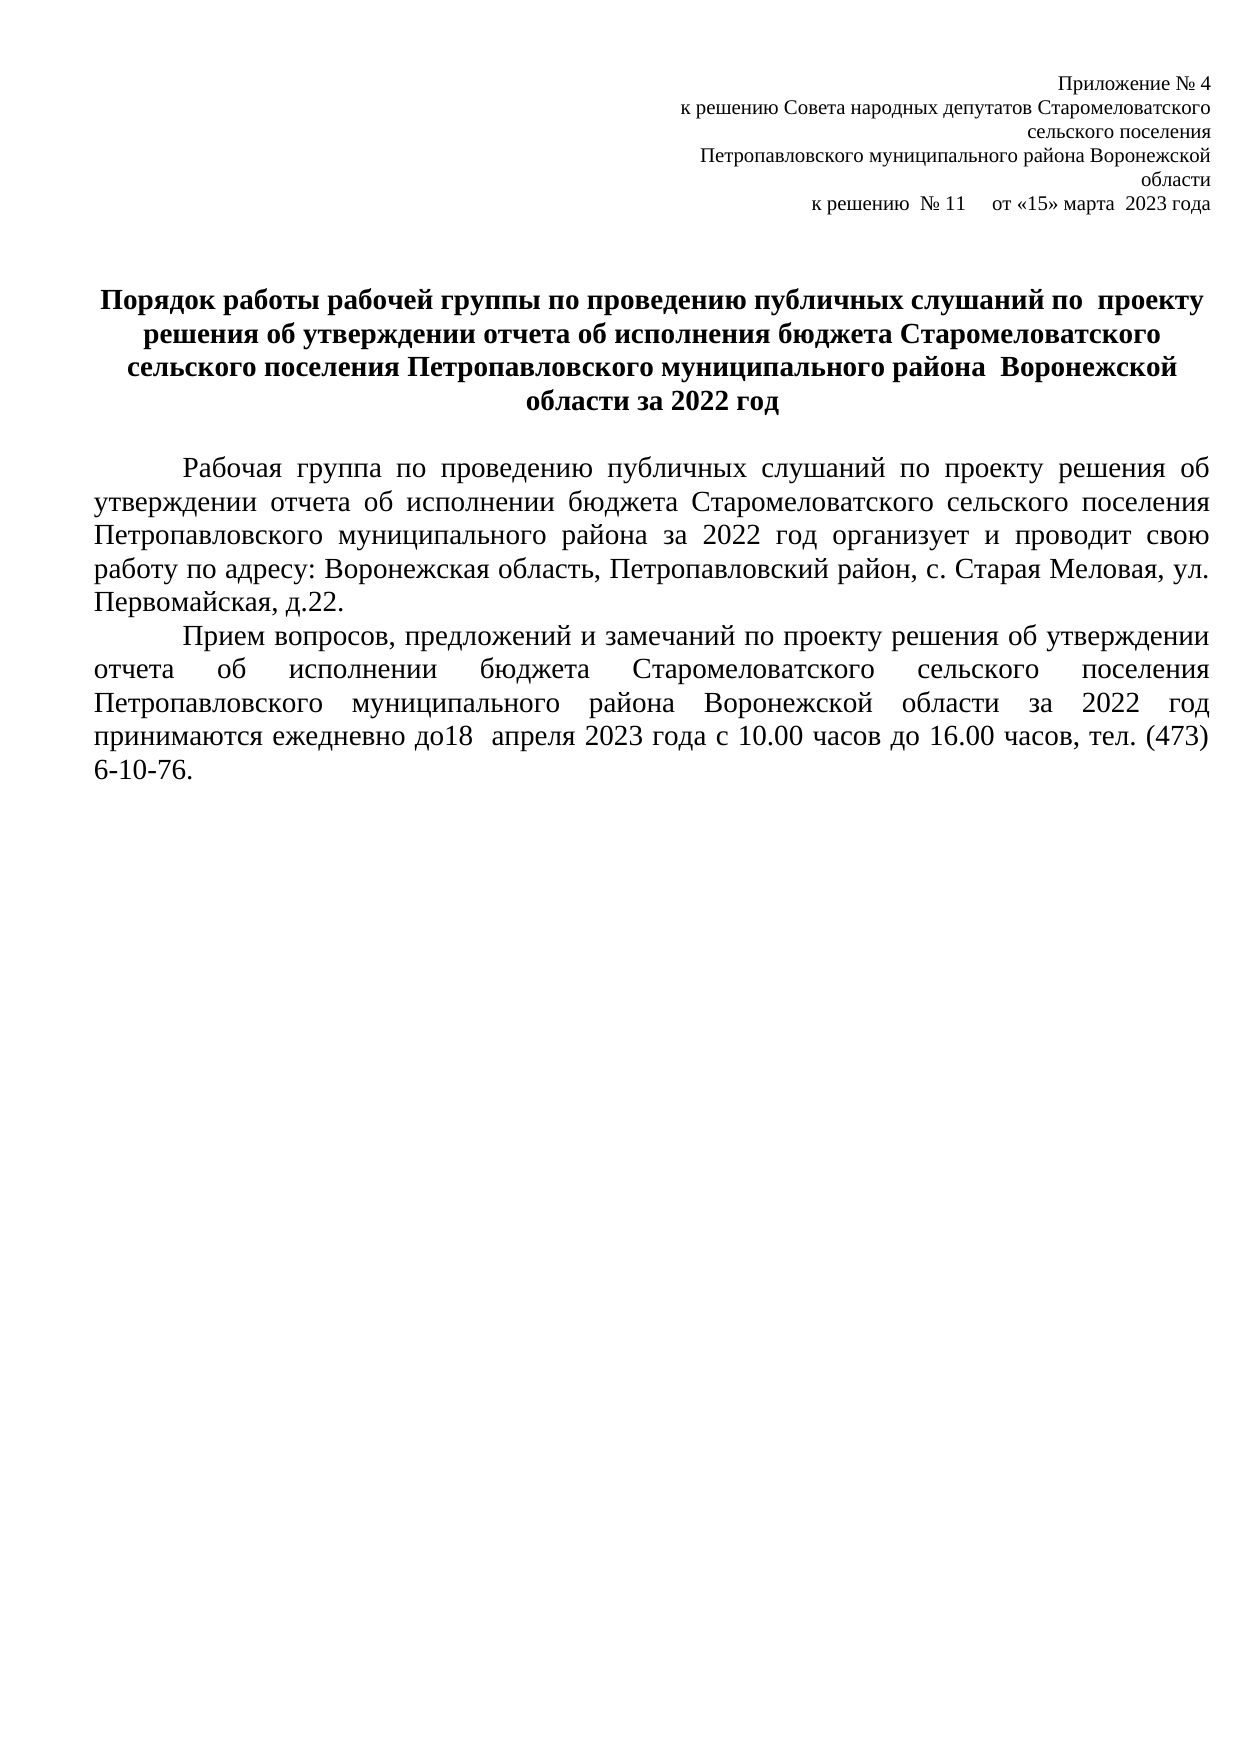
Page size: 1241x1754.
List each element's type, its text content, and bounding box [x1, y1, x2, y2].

text Рабочая группа по проведению публичных слушаний по проекту решения об утверждении отчета об исполнении бюджета Старомеловатского сельского поселения Петропавловского муниципального района за 2022 год организует и проводит свою работу по адресу: Воронежская область, Петропавловский район, с. Старая Меловая, ул. Первомайская, д.22. [94, 450, 1211, 618]
text Приложение № 4 [625, 71, 1211, 95]
text к решению № 11 от «15» марта 2023 года [94, 191, 1211, 215]
text Петропавловского муниципального района Воронежской области [625, 143, 1211, 191]
text к решению Совета народных депутатов Старомеловатского сельского поселения [625, 95, 1211, 143]
text Порядок работы рабочей группы по проведению публичных слушаний по проекту решения об утверждении отчета об исполнения бюджета Старомеловатского сельского поселения Петропавловского муниципального района Воронежской области за 2022 год [94, 282, 1211, 417]
text Прием вопросов, предложений и замечаний по проекту решения об утверждении отчета об исполнении бюджета Старомеловатского сельского поселения Петропавловского муниципального района Воронежской области за 2022 год принимаются ежедневно до18 апреля 2023 года с 10.00 часов до 16.00 часов, тел. (473) 6-10-76. [94, 618, 1211, 786]
